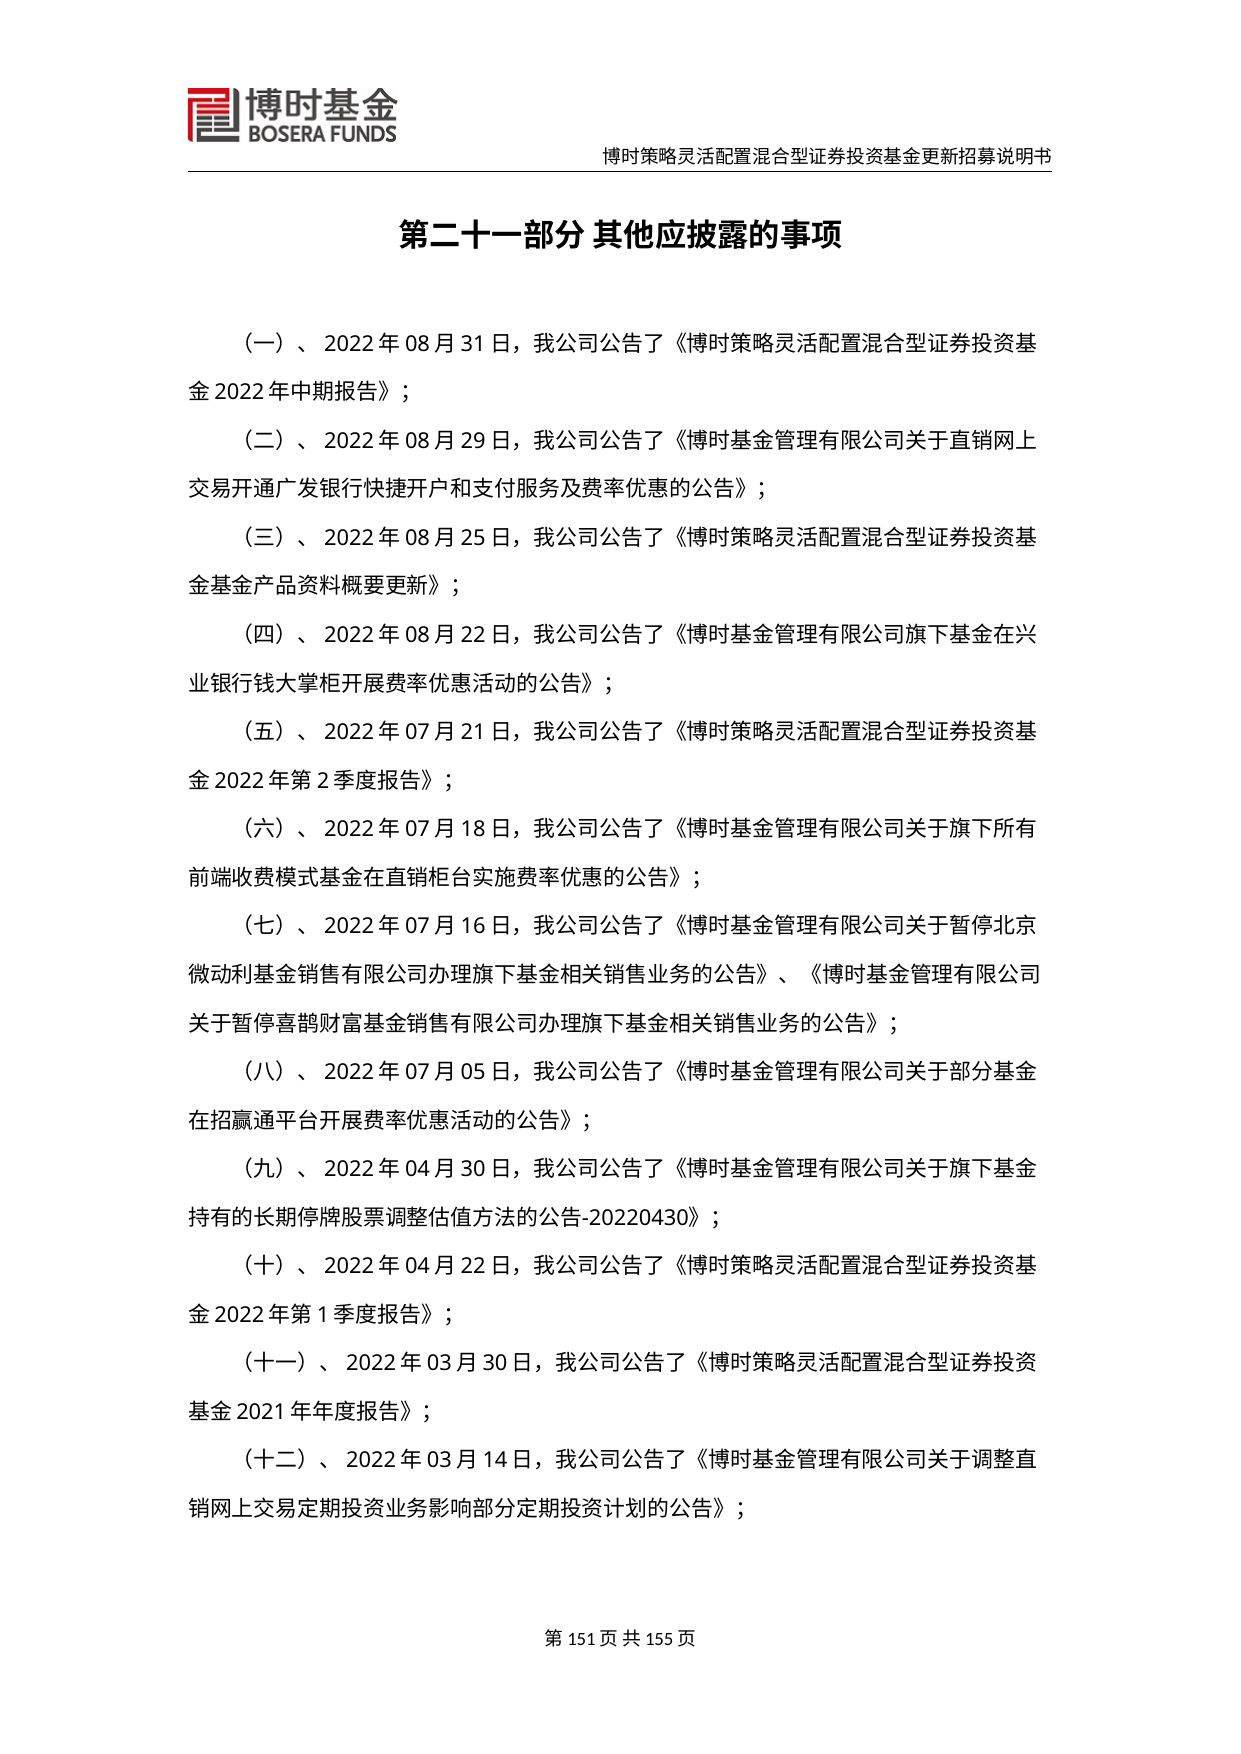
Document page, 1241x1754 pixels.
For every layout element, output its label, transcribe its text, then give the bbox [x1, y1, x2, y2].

text （十）、 2022年04月22日，我公司公告了《博时策略灵活配置混合型证券投资基金2022年第1季度报告》； [188, 1248, 1052, 1329]
text （三）、 2022年08月25日，我公司公告了《博时策略灵活配置混合型证券投资基金基金产品资料概要更新》； [188, 519, 1052, 601]
text （五）、 2022年07月21日，我公司公告了《博时策略灵活配置混合型证券投资基金2022年第2季度报告》； [188, 713, 1052, 795]
text （十一）、 2022年03月30日，我公司公告了《博时策略灵活配置混合型证券投资基金2021年年度报告》； [188, 1345, 1052, 1426]
text （十二）、 2022年03月14日，我公司公告了《博时基金管理有限公司关于调整直销网上交易定期投资业务影响部分定期投资计划的公告》； [188, 1442, 1052, 1523]
text （九）、 2022年04月30日，我公司公告了《博时基金管理有限公司关于旗下基金持有的长期停牌股票调整估值方法的公告-20220430》； [188, 1151, 1052, 1232]
text （八）、 2022年07月05日，我公司公告了《博时基金管理有限公司关于部分基金在招赢通平台开展费率优惠活动的公告》； [188, 1053, 1052, 1135]
text （二）、 2022年08月29日，我公司公告了《博时基金管理有限公司关于直销网上交易开通广发银行快捷开户和支付服务及费率优惠的公告》； [188, 422, 1052, 503]
picture [187, 88, 398, 142]
text （七）、 2022年07月16日，我公司公告了《博时基金管理有限公司关于暂停北京微动利基金销售有限公司办理旗下基金相关销售业务的公告》、《博时基金管理有限公司关于暂停喜鹊财富基金销售有限公司办理旗下基金相关销售业务的公告》； [188, 908, 1052, 1038]
text （六）、 2022年07月18日，我公司公告了《博时基金管理有限公司关于旗下所有前端收费模式基金在直销柜台实施费率优惠的公告》； [188, 811, 1052, 892]
text （四）、 2022年08月22日，我公司公告了《博时基金管理有限公司旗下基金在兴业银行钱大掌柜开展费率优惠活动的公告》； [188, 616, 1052, 698]
text （一）、 2022年08月31日，我公司公告了《博时策略灵活配置混合型证券投资基金2022年中期报告》； [188, 325, 1052, 406]
subtitle 第二十一部分 其他应披露的事项 [188, 200, 1052, 265]
